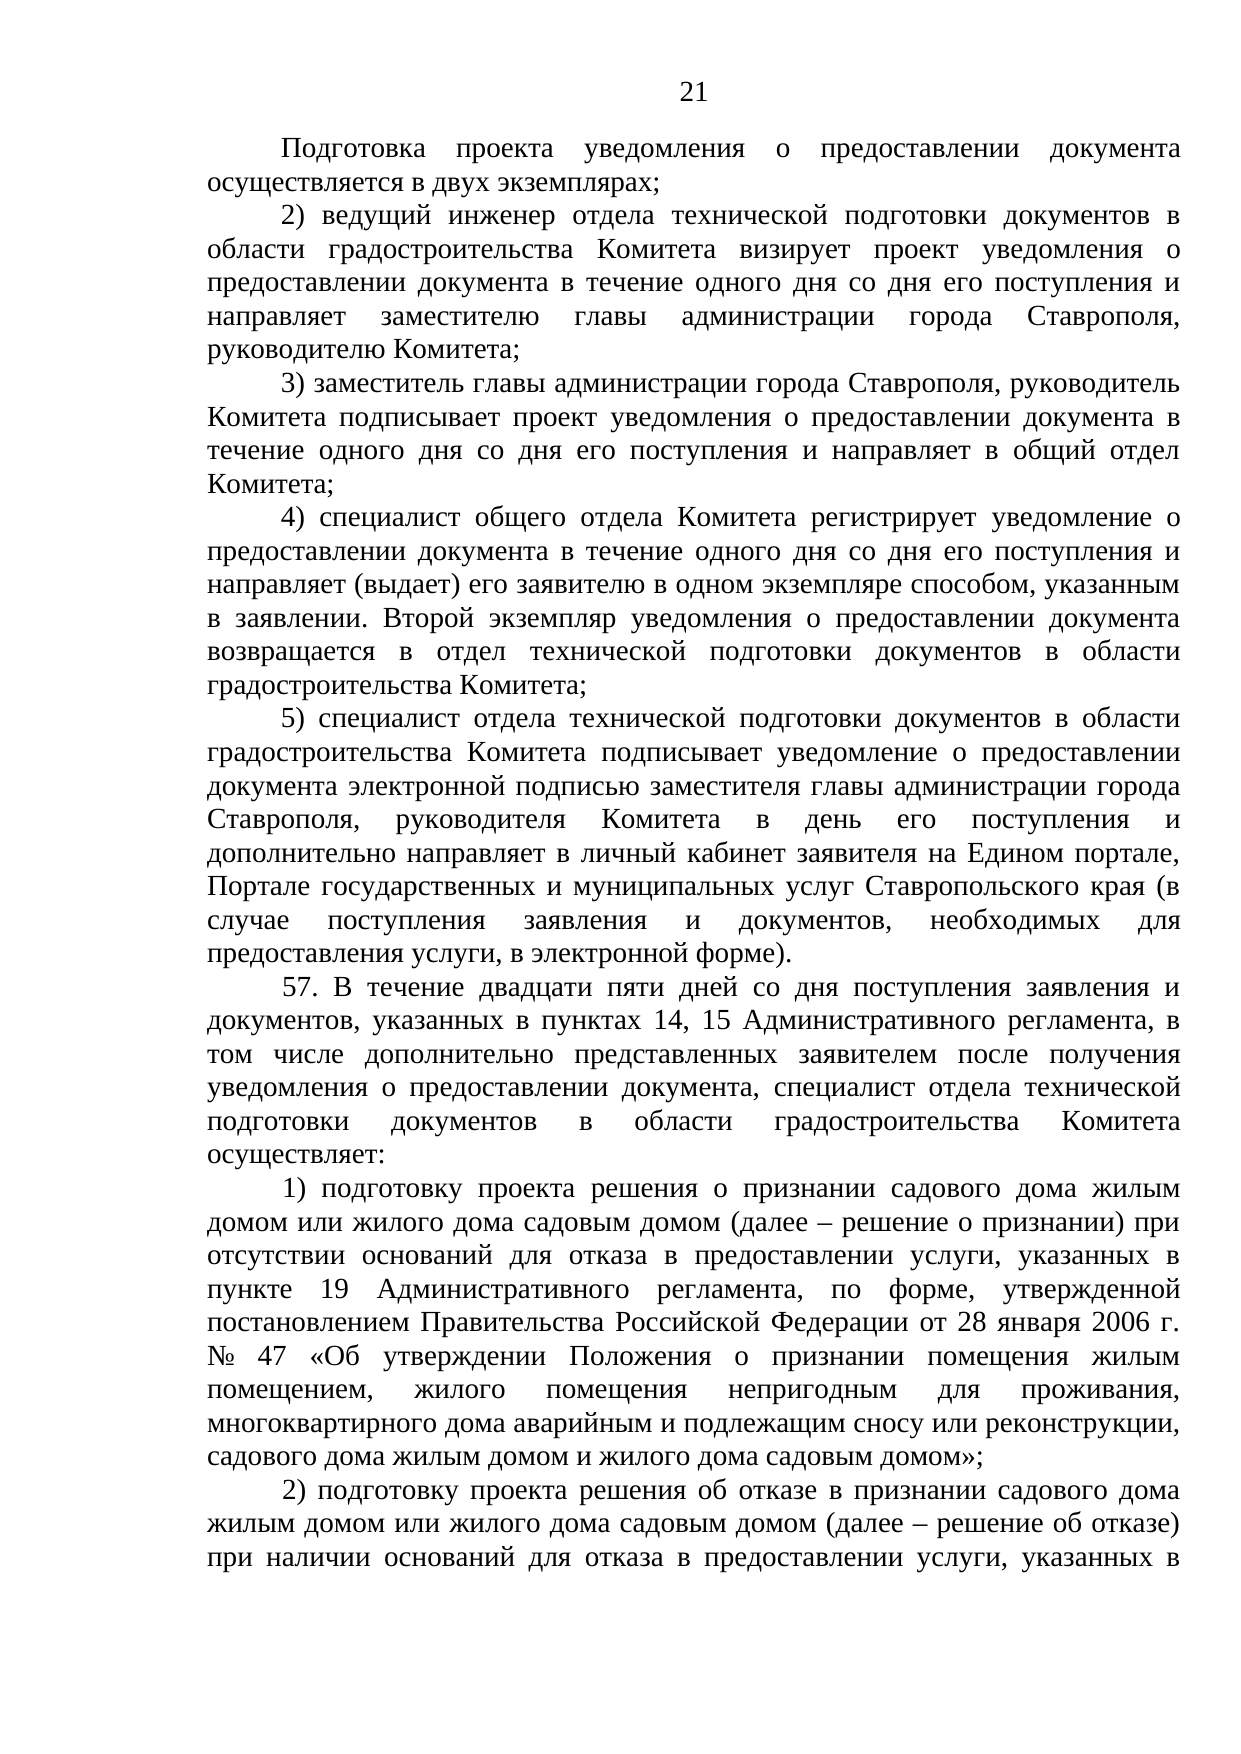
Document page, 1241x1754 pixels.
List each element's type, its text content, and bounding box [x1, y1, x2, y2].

text 57. В течение двадцати пяти дней со дня поступления заявления и документов, указанных в пунктах 14, 15 Административного регламента, в том числе дополнительно представленных заявителем после получения уведомления о предоставлении документа, специалист отдела технической подготовки документов в области градостроительства Комитета осуществляет: [207, 969, 1181, 1170]
text 2) ведущий инженер отдела технической подготовки документов в области градостроительства Комитета визирует проект уведомления о предоставлении документа в течение одного дня со дня его поступления и направляет заместителю главы администрации города Ставрополя, руководителю Комитета; [207, 197, 1181, 365]
text 4) специалист общего отдела Комитета регистрирует уведомление о предоставлении документа в течение одного дня со дня его поступления и направляет (выдает) его заявителю в одном экземпляре способом, указанным в заявлении. Второй экземпляр уведомления о предоставлении документа возвращается в отдел технической подготовки документов в области градостроительства Комитета; [207, 499, 1181, 701]
text 1) подготовку проекта решения о признании садового дома жилым домом или жилого дома садовым домом (далее – решение о признании) при отсутствии оснований для отказа в предоставлении услуги, указанных в пункте 19 Административного регламента, по форме, утвержденной постановлением Правительства Российской Федерации от 28 января 2006 г. № 47 «Об утверждении Положения о признании помещения жилым помещением, жилого помещения непригодным для проживания, многоквартирного дома аварийным и подлежащим сносу или реконструкции, садового дома жилым домом и жилого дома садовым домом»; [207, 1170, 1181, 1472]
text 5) специалист отдела технической подготовки документов в области градостроительства Комитета подписывает уведомление о предоставлении документа электронной подписью заместителя главы администрации города Ставрополя, руководителя Комитета в день его поступления и дополнительно направляет в личный кабинет заявителя на Едином портале, Портале государственных и муниципальных услуг Ставропольского края (в случае поступления заявления и документов, необходимых для предоставления услуги, в электронной форме). [207, 701, 1181, 969]
text Подготовка проекта уведомления о предоставлении документа осуществляется в двух экземплярах; [207, 130, 1181, 197]
text 3) заместитель главы администрации города Ставрополя, руководитель Комитета подписывает проект уведомления о предоставлении документа в течение одного дня со дня его поступления и направляет в общий отдел Комитета; [207, 365, 1181, 499]
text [207, 1472, 1181, 1573]
